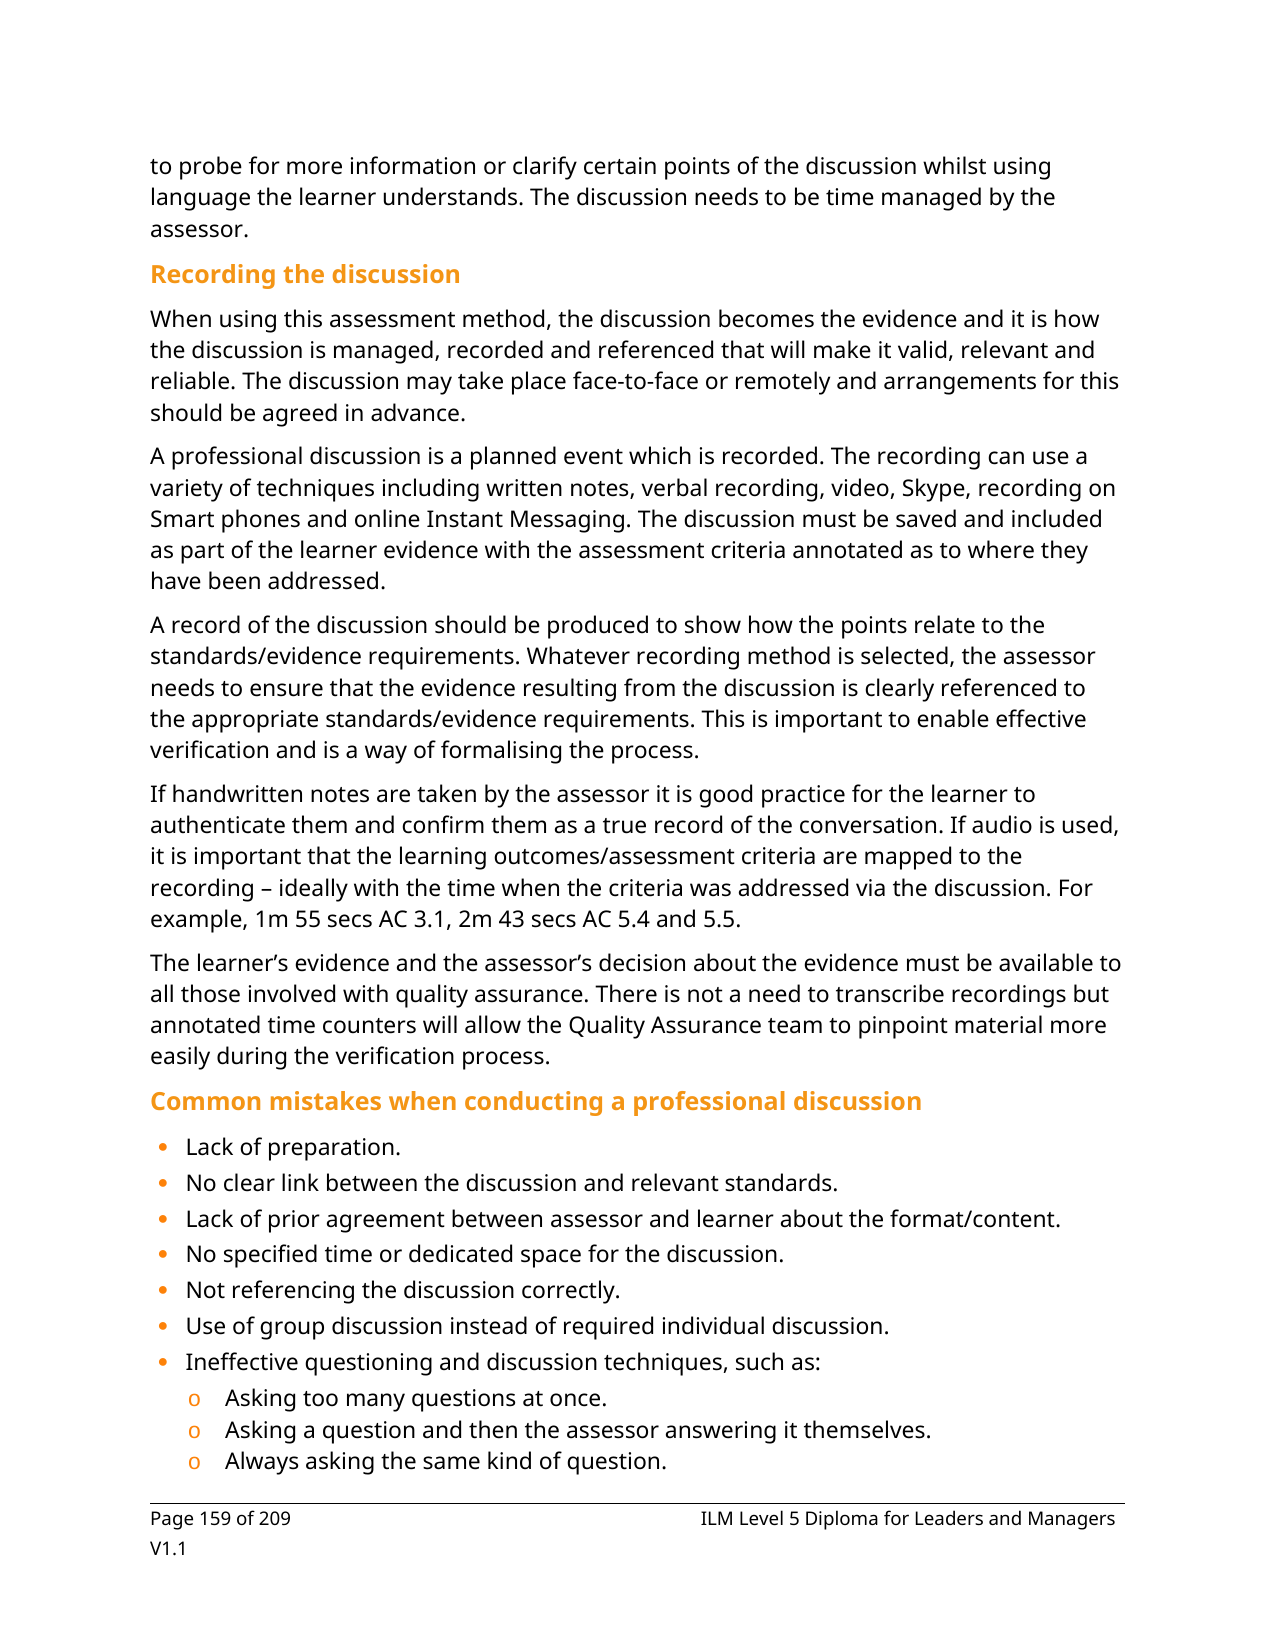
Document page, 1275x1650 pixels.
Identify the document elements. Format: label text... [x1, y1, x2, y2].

list Asking too many questions at once. [187, 1382, 1125, 1413]
text No specified time or dedicated space for the discussion. [159, 1238, 1125, 1270]
text Recording the discussion [150, 256, 1125, 290]
list Asking a question and then the assessor answering it themselves. [187, 1413, 1125, 1445]
text A record of the discussion should be produced to show how the points relate to the standards/evidence requirements. Whatever recording method is selected, the assessor needs to ensure that the evidence resulting from the discussion is clearly referenced to the appropriate standards/evidence requirements. This is important to enable effective verification and is a way of formalising the process. [150, 609, 1125, 765]
text Lack of preparation. [159, 1131, 1125, 1162]
list Always asking the same kind of question. [187, 1445, 1125, 1476]
text Lack of prior agreement between assessor and learner about the format/content. [159, 1202, 1125, 1234]
text Ineffective questioning and discussion techniques, such as: [159, 1346, 1125, 1377]
text Use of group discussion instead of required individual discussion. [159, 1310, 1125, 1342]
text When using this assessment method, the discussion becomes the evidence and it is how the discussion is managed, recorded and referenced that will make it valid, relevant and reliable. The discussion may take place face-to-face or remotely and arrangements for this should be agreed in advance. [150, 303, 1125, 428]
text A professional discussion is a planned event which is recorded. The recording can use a variety of techniques including written notes, verbal recording, video, Skype, recording on Smart phones and online Instant Messaging. The discussion must be saved and included as part of the learner evidence with the assessment criteria annotated as to where they have been addressed. [150, 440, 1125, 597]
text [150, 150, 1125, 244]
text No clear link between the discussion and relevant standards. [159, 1167, 1125, 1198]
text Common mistakes when conducting a professional discussion [150, 1084, 1125, 1118]
text Not referencing the discussion correctly. [159, 1274, 1125, 1306]
text If handwritten notes are taken by the assessor it is good practice for the learner to authenticate them and confirm them as a true record of the conversation. If audio is used, it is important that the learning outcomes/assessment criteria are mapped to the recording – ideally with the time when the criteria was addressed via the discussion. For example, 1m 55 secs AC 3.1, 2m 43 secs AC 5.4 and 5.5. [150, 778, 1125, 934]
text The learner’s evidence and the assessor’s decision about the evidence must be available to all those involved with quality assurance. There is not a need to transcribe recordings but annotated time counters will allow the Quality Assurance team to pinpoint material more easily during the verification process. [150, 947, 1125, 1072]
